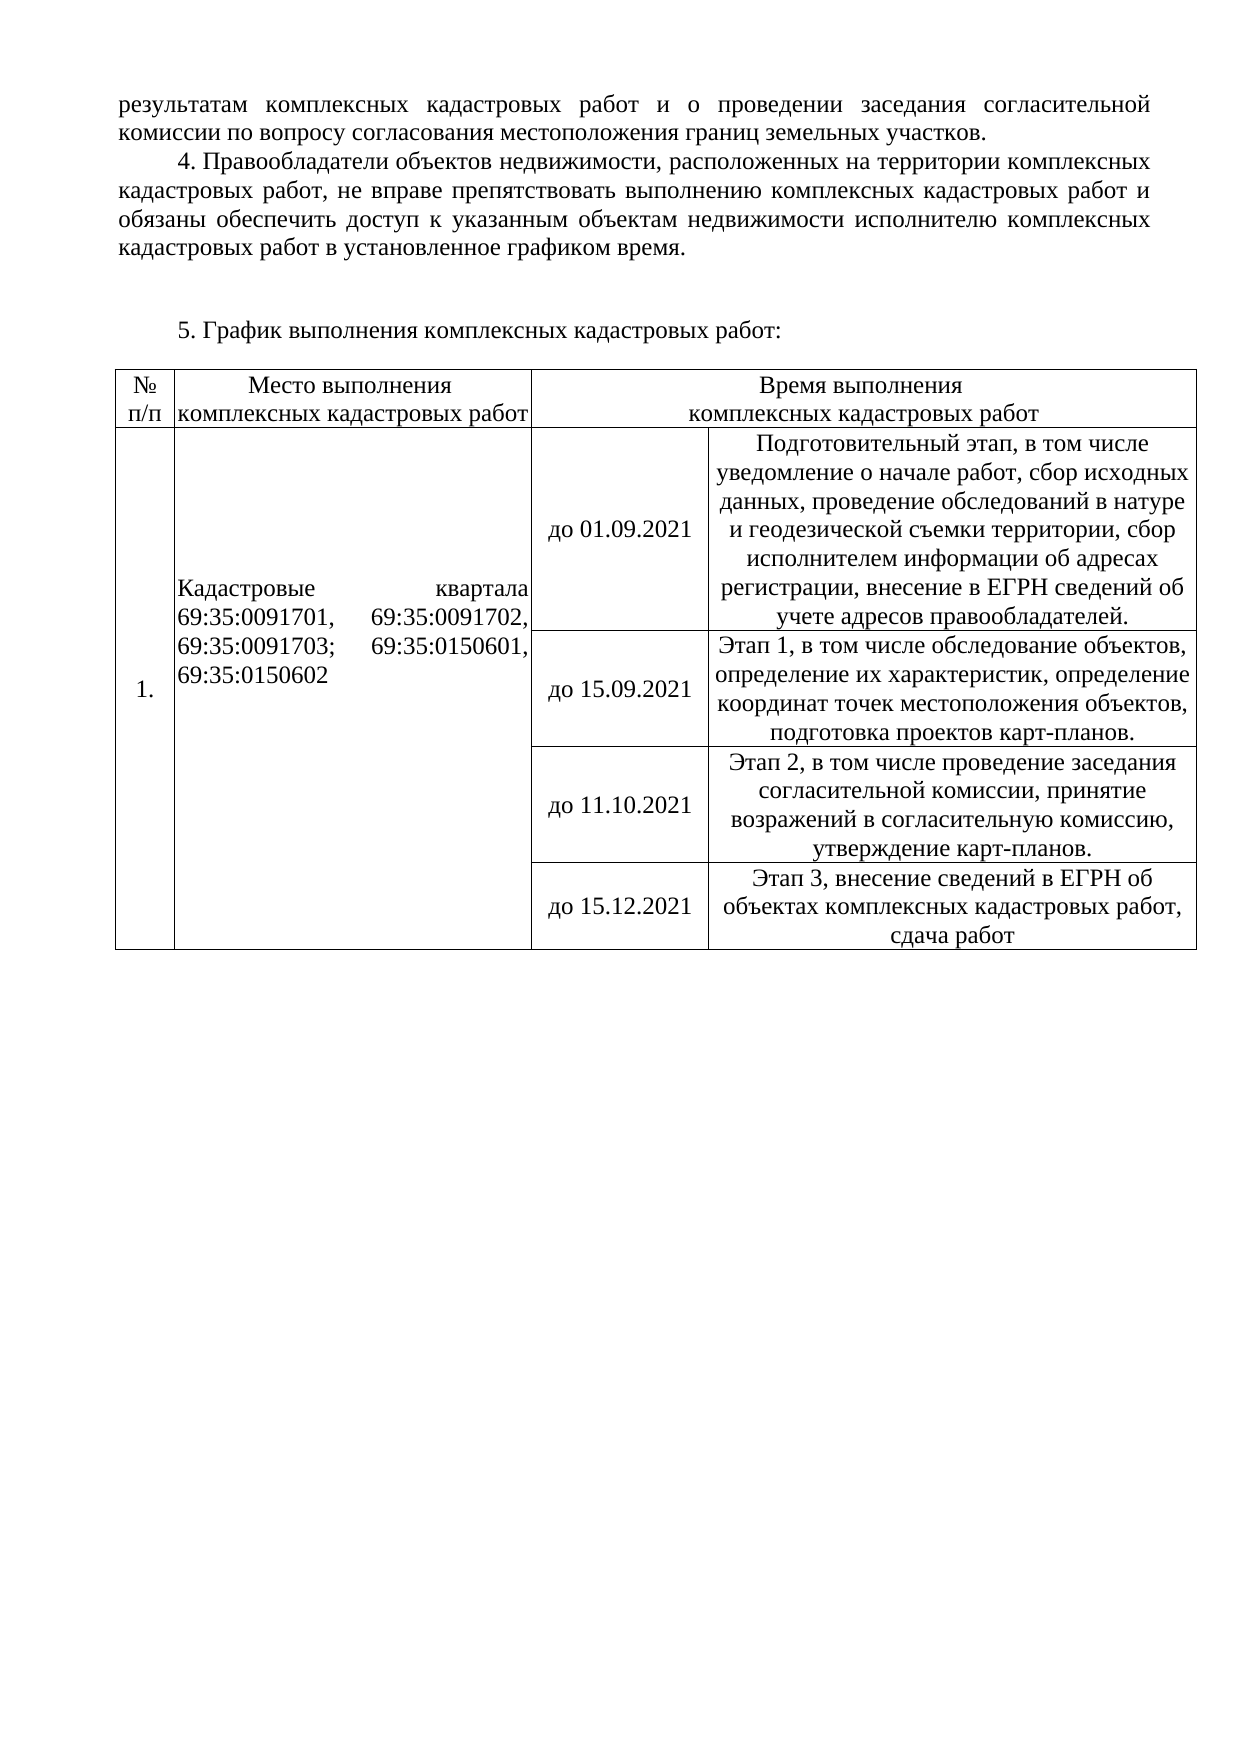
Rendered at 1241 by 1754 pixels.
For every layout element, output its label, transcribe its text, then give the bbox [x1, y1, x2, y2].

table_cell 1. [116, 428, 174, 949]
text 4. Правообладатели объектов недвижимости, расположенных на территории комплексных кадастровых работ, не вправе препятствовать выполнению комплексных кадастровых работ и обязаны обеспечить доступ к указанным объектам недвижимости исполнителю комплексных кадастровых работ в установленное графиком время. [118, 146, 1152, 261]
table_header Время выполнения комплексных кадастровых работ [532, 370, 1196, 427]
text 5. График выполнения комплексных кадастровых работ: [118, 315, 1152, 344]
table_cell Подготовительный этап, в том числе уведомление о начале работ, сбор исходных данных, проведение обследований в натуре и геодезической съемки территории, сбор исполнителем информации об адресах регистрации, внесение в ЕГРН сведений об учете адресов правообладателей. [709, 428, 1196, 629]
table_header Место выполнения комплексных кадастровых работ [175, 370, 531, 427]
table_cell до 15.12.2021 [532, 863, 708, 949]
table_cell Этап 1, в том числе обследование объектов, определение их характеристик, определение координат точек местоположения объектов, подготовка проектов карт-планов. [709, 631, 1196, 746]
table_cell Этап 2, в том числе проведение заседания согласительной комиссии, принятие возражений в согласительную комиссию, утверждение карт-планов. [709, 747, 1196, 862]
table_cell до 15.09.2021 [532, 631, 708, 746]
table_cell до 01.09.2021 [532, 428, 708, 629]
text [118, 89, 1152, 146]
table_cell Этап 3, внесение сведений в ЕГРН об объектах комплексных кадастровых работ, сдача работ [709, 863, 1196, 949]
table_cell до 11.10.2021 [532, 747, 708, 862]
table_cell Кадастровые квартала 69:35:0091701, 69:35:0091702, 69:35:0091703; 69:35:0150601, 69:35:0150602 [175, 428, 531, 949]
table_header № п/п [116, 370, 174, 427]
